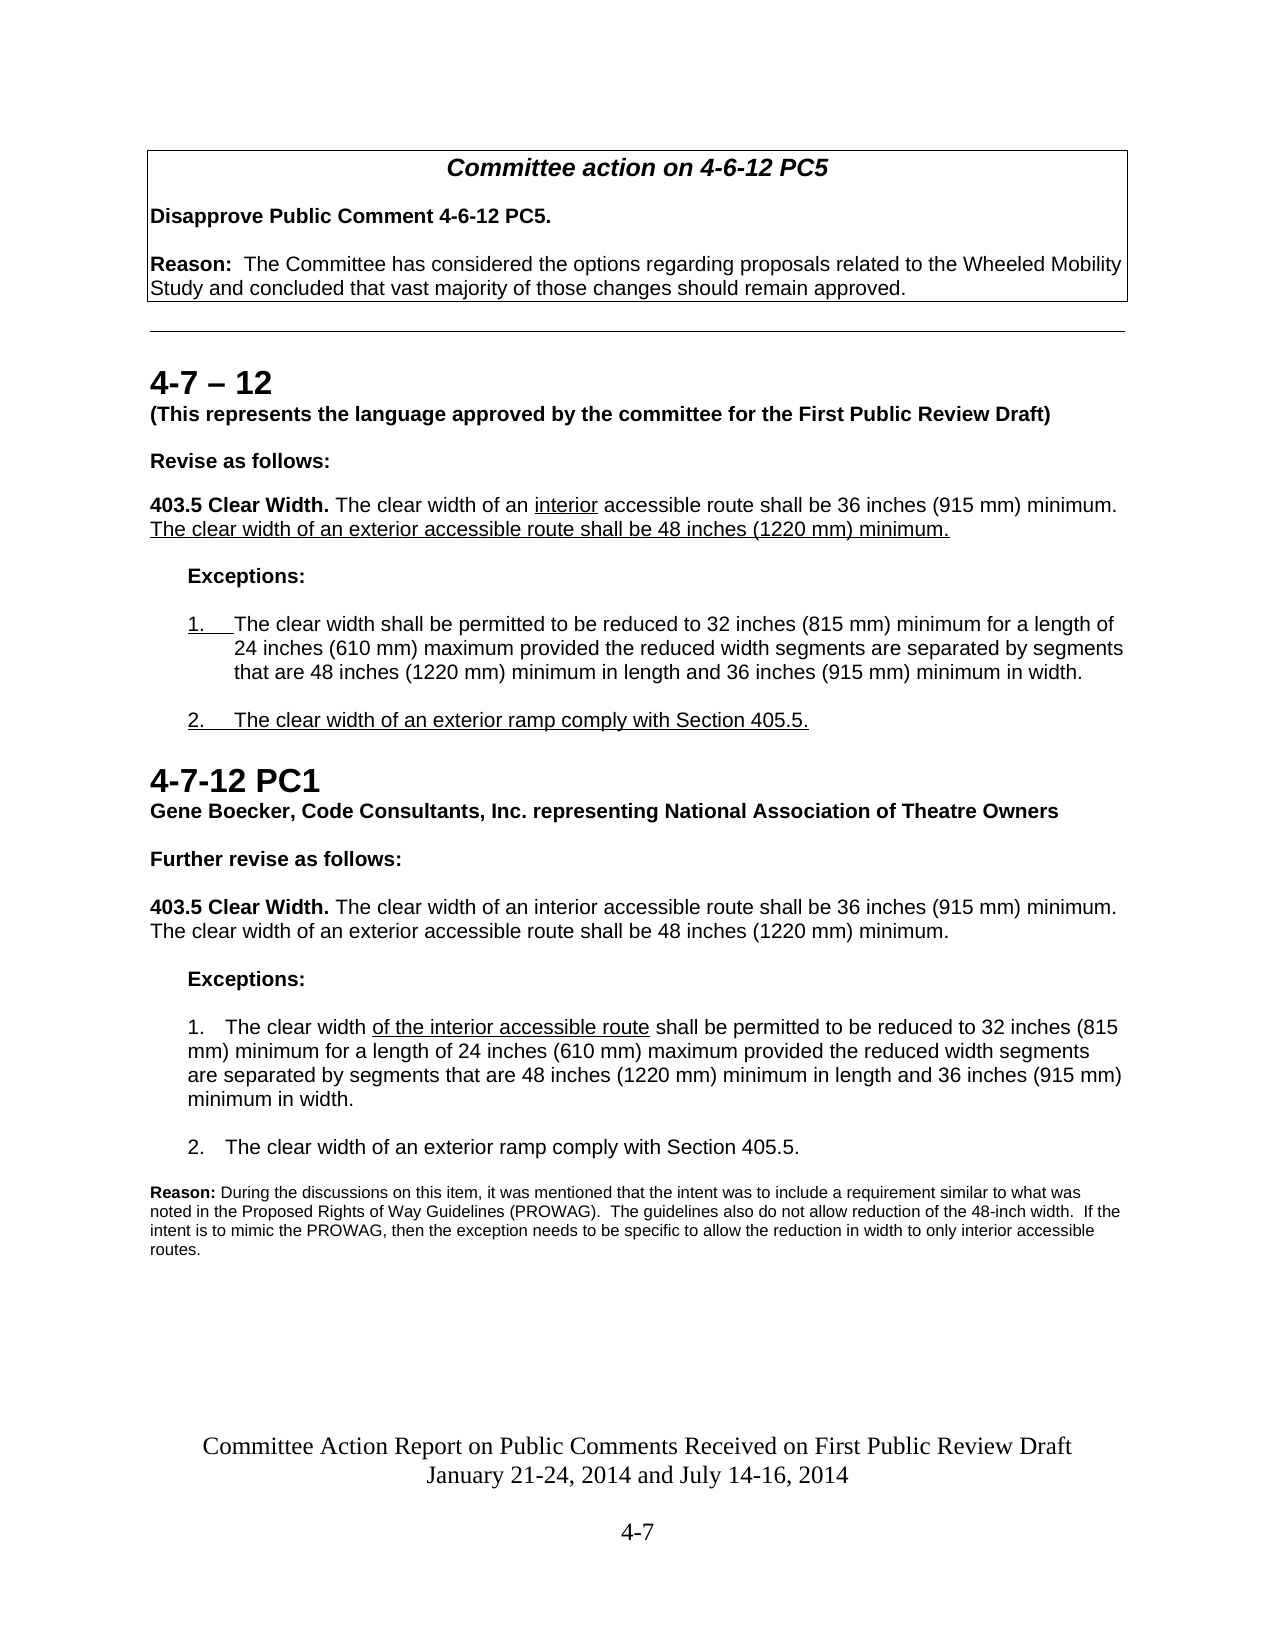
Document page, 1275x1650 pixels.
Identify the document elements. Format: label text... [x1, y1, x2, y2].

text Disapprove Public Comment 4-6-12 PC5. [150, 203, 1125, 227]
text Revise as follows: [150, 449, 1125, 473]
text Further revise as follows: [150, 847, 1125, 871]
text 4-7-12 PC1 [150, 761, 1125, 799]
text 1. The clear width shall be permitted to be reduced to 32 inches (815 mm) minimum for a length of 24 inches (610 mm) maximum provided the reduced width segments are separated by segments that are 48 inches (1220 mm) minimum in length and 36 inches (915 mm) minimum in width. [187, 612, 1125, 684]
text Exceptions: [187, 967, 1125, 991]
text 1. The clear width of the interior accessible route shall be permitted to be reduced to 32 inches (815 mm) minimum for a length of 24 inches (610 mm) maximum provided the reduced width segments are separated by segments that are 48 inches (1220 mm) minimum in length and 36 inches (915 mm) minimum in width. [187, 1015, 1125, 1111]
text 403.5 Clear Width. The clear width of an interior accessible route shall be 36 inches (915 mm) minimum. The clear width of an exterior accessible route shall be 48 inches (1220 mm) minimum. [150, 895, 1125, 943]
text 4-7 – 12 [150, 363, 1125, 401]
text 403.5 Clear Width. The clear width of an interior accessible route shall be 36 inches (915 mm) minimum. The clear width of an exterior accessible route shall be 48 inches (1220 mm) minimum. [150, 492, 1125, 540]
text (This represents the language approved by the committee for the First Public Review Draft) [150, 401, 1125, 425]
text 2. The clear width of an exterior ramp comply with Section 405.5. [187, 708, 1125, 732]
text Reason: During the discussions on this item, it was mentioned that the intent was to include a requirement similar to what was noted in the Proposed Rights of Way Guidelines (PROWAG). The guidelines also do not allow reduction of the 48-inch width. If the intent is to mimic the PROWAG, then the exception needs to be specific to allow the reduction in width to only interior accessible routes. [150, 1183, 1125, 1259]
text Exceptions: [187, 564, 1125, 588]
text 2. The clear width of an exterior ramp comply with Section 405.5. [187, 1135, 1125, 1159]
text Gene Boecker, Code Consultants, Inc. representing National Association of Theatre Owners [150, 799, 1125, 823]
text Reason: The Committee has considered the options regarding proposals related to the Wheeled Mobility Study and concluded that vast majority of those changes should remain approved. [148, 248, 1127, 301]
text Committee action on 4-6-12 PC5 [148, 151, 1127, 182]
